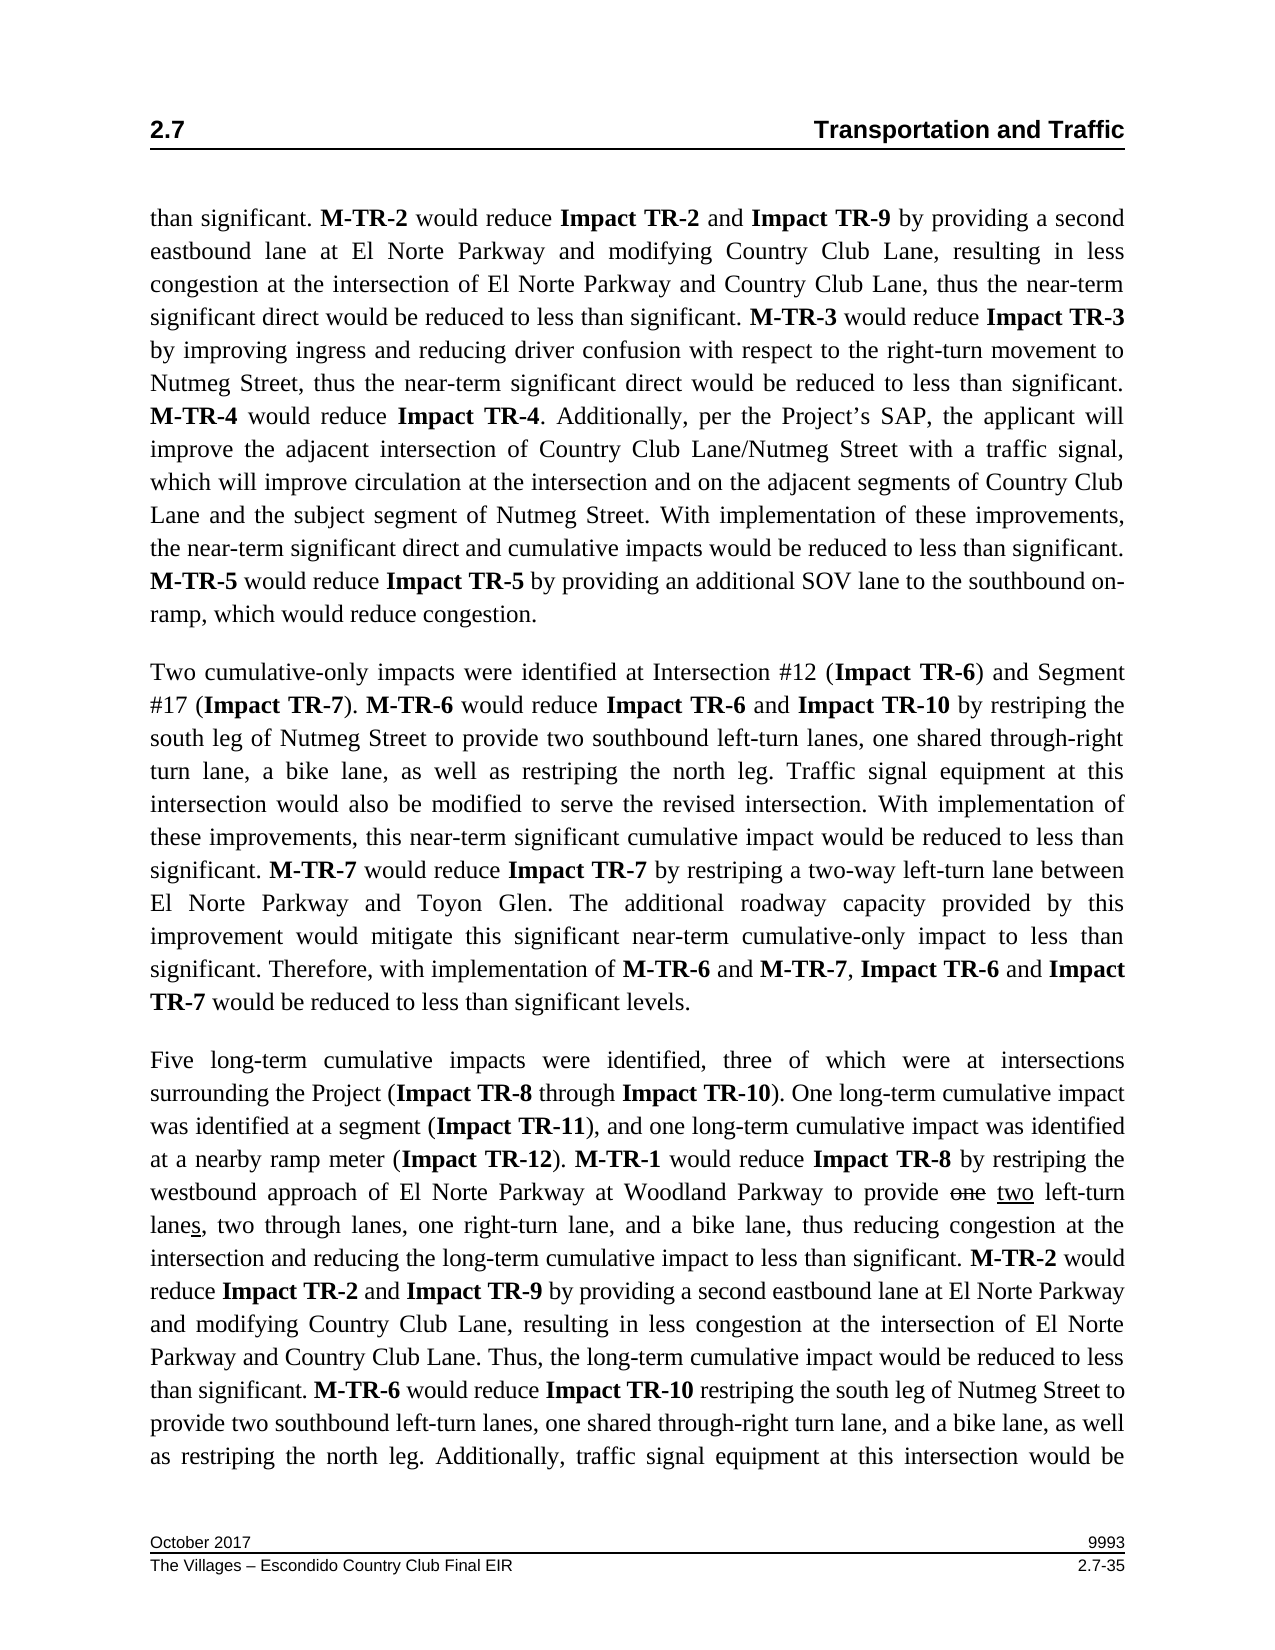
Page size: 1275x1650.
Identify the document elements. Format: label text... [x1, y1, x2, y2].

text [150, 200, 1125, 629]
text Two cumulative-only impacts were identified at Intersection #12 (Impact TR-6) and Segment #17 (Impact TR-7). M-TR-6 would reduce Impact TR-6 and Impact TR-10 by restriping the south leg of Nutmeg Street to provide two southbound left-turn lanes, one shared through-right turn lane, a bike lane, as well as restriping the north leg. Traffic signal equipment at this intersection would also be modified to serve the revised intersection. With implementation of these improvements, this near-term significant cumulative impact would be reduced to less than significant. M-TR-7 would reduce Impact TR-7 by restriping a two-way left-turn lane between El Norte Parkway and Toyon Glen. The additional roadway capacity provided by this improvement would mitigate this significant near-term cumulative-only impact to less than significant. Therefore, with implementation of M-TR-6 and M-TR-7, Impact TR-6 and Impact TR-7 would be reduced to less than significant levels. [150, 654, 1125, 1017]
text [150, 1042, 1125, 1471]
